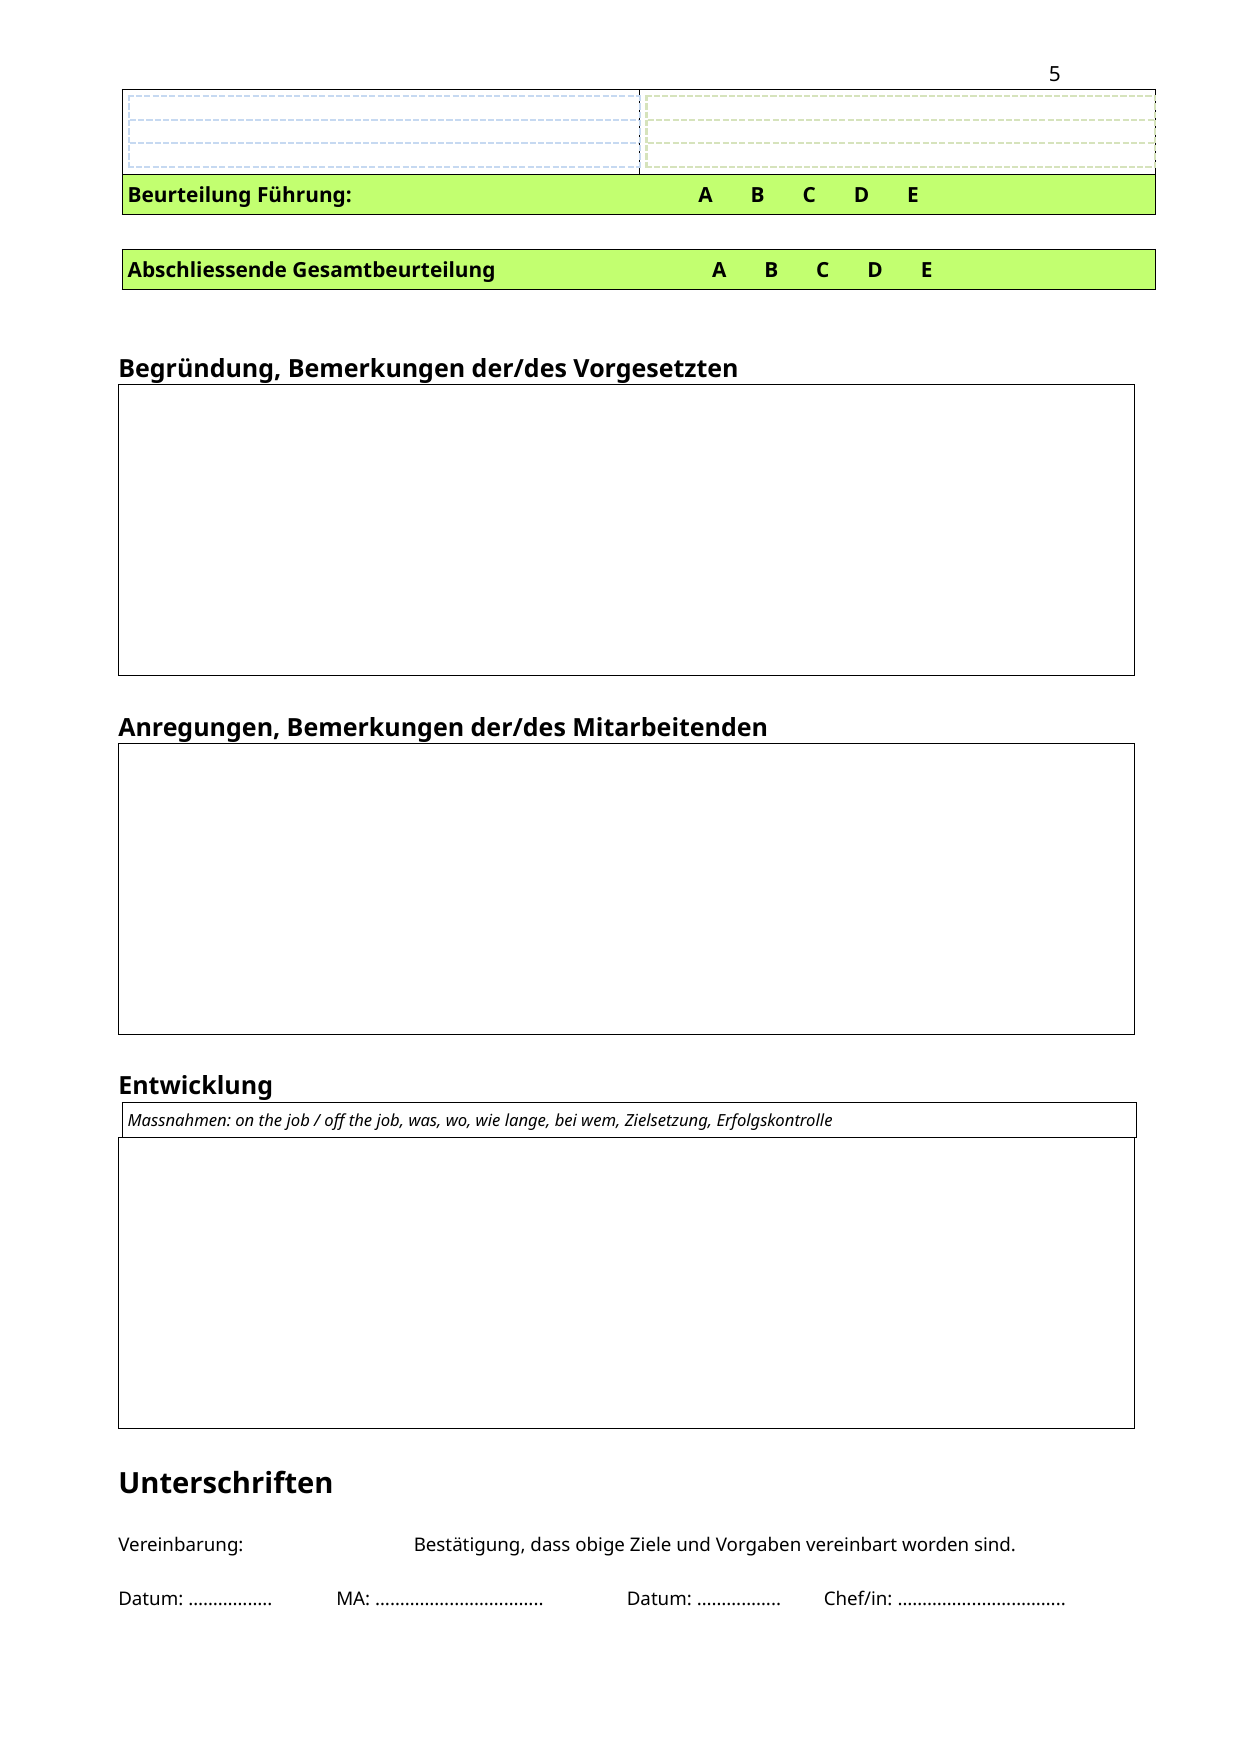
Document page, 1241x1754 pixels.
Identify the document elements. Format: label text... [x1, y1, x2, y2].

table_header Abschliessende Gesamtbeurteilung A B C D E [123, 250, 1155, 289]
text Unterschriften [118, 1462, 1152, 1502]
text Vereinbarung: Bestätigung, dass obige Ziele und Vorgaben vereinbart worden sind. [118, 1530, 1152, 1583]
table_header MA: ……………..…………….. [325, 1584, 615, 1614]
table_header Datum: …………….. [616, 1584, 812, 1614]
table_header Datum: …………….. [107, 1584, 324, 1614]
table_cell [640, 90, 1155, 174]
table_cell [123, 90, 639, 174]
text Entwicklung [118, 1068, 1152, 1102]
table_header Chef/in: ……………..…………….. [813, 1584, 1124, 1614]
text Anregungen, Bemerkungen der/des Mitarbeitenden [118, 709, 1152, 743]
table_cell Beurteilung Führung: A B C D E [123, 175, 1155, 214]
table_header Massnahmen: on the job / off the job, was, wo, wie lange, bei wem, Zielsetzung, Erfolgskontrolle [123, 1103, 1136, 1137]
text Begründung, Bemerkungen der/des Vorgesetzten [118, 350, 1152, 384]
